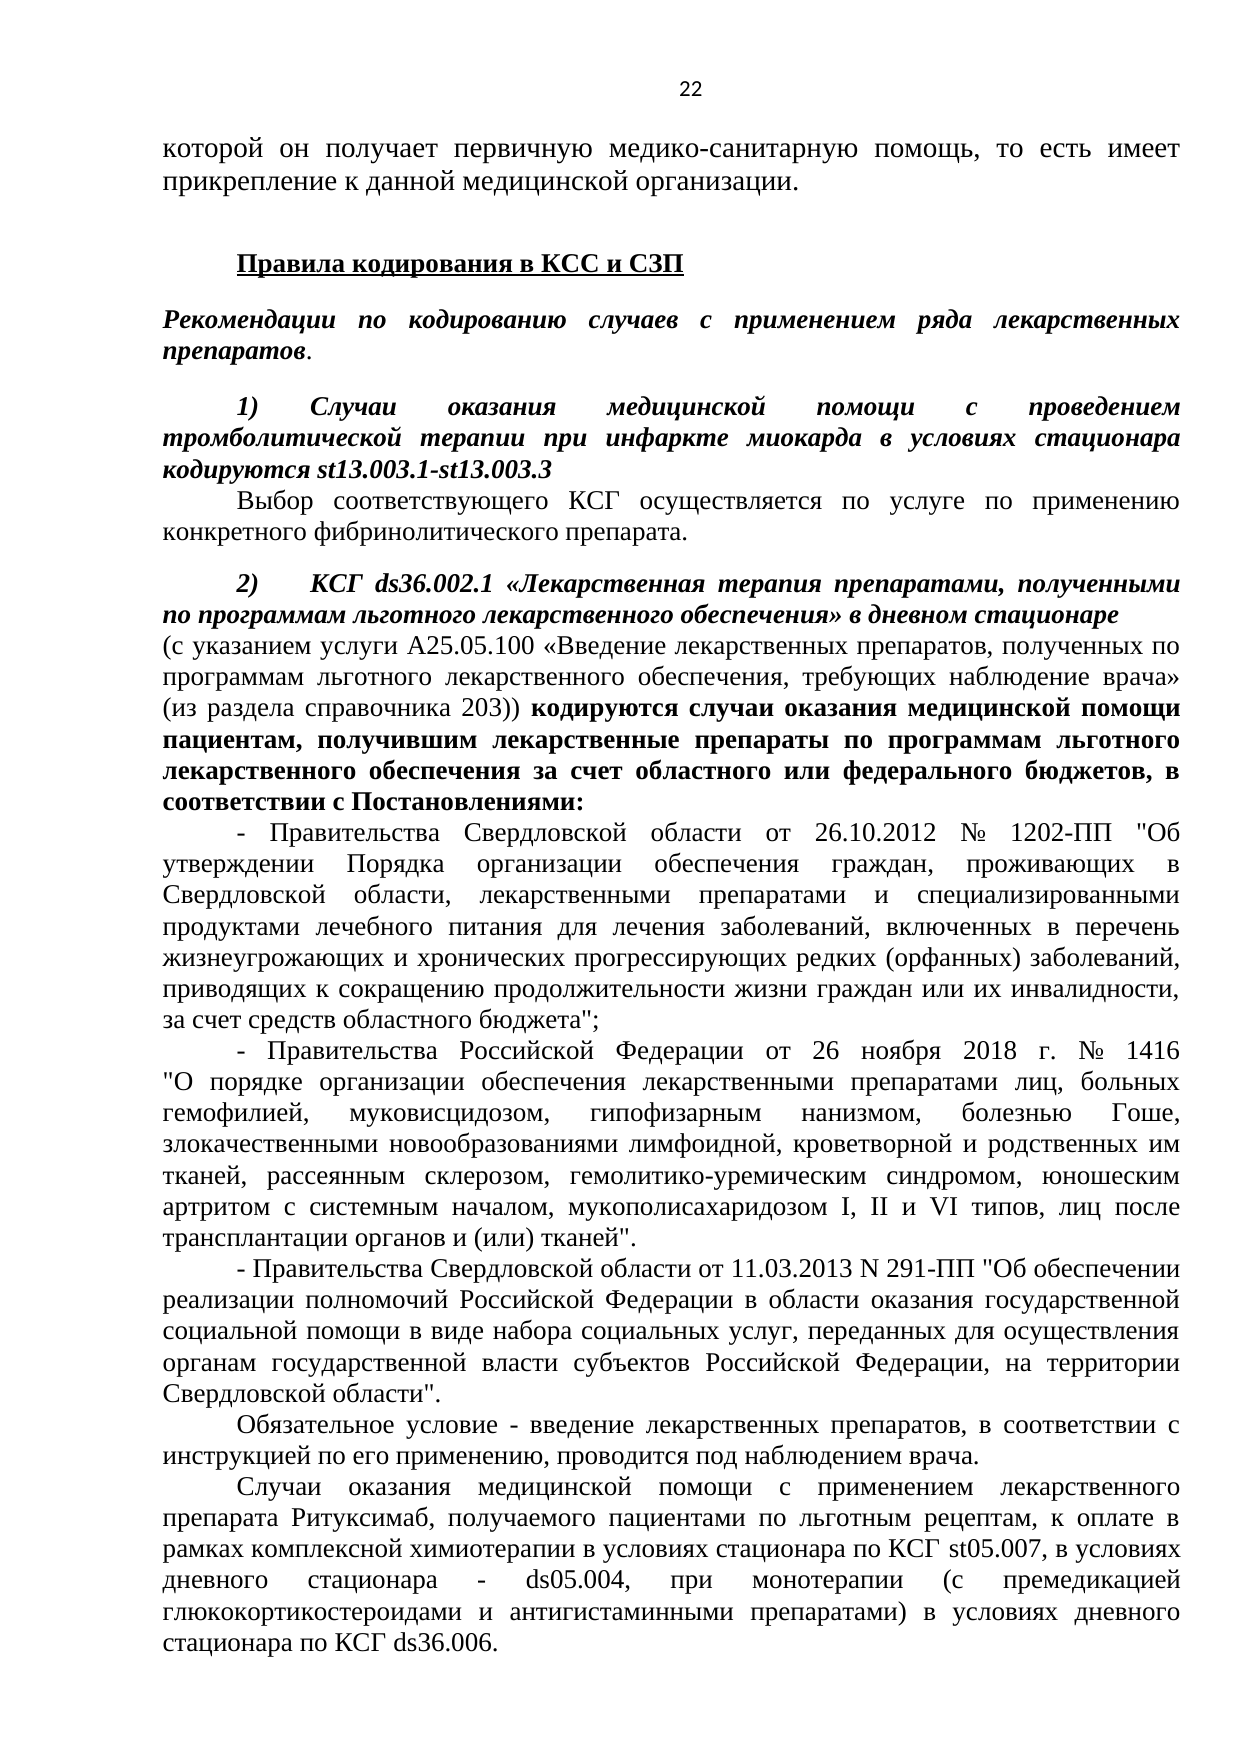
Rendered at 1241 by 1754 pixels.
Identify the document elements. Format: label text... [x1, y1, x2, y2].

subtitle Рекомендации по кодированию случаев с применением ряда лекарственных препаратов. [162, 303, 1181, 365]
subtitle Правила кодирования в КСС и СЗП [162, 247, 1181, 278]
text Обязательное условие - введение лекарственных препаратов, в соответствии с инструкцией по его применению, проводится под наблюдением врача. [162, 1408, 1181, 1470]
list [162, 130, 1181, 197]
text - Правительства Российской Федерации от 26 ноября 2018 г. № 1416 "О порядке организации обеспечения лекарственными препаратами лиц, больных гемофилией, муковисцидозом, гипофизарным нанизмом, болезнью Гоше, злокачественными новообразованиями лимфоидной, кроветворной и родственных им тканей, рассеянным склерозом, гемолитико-уремическим синдромом, юношеским артритом с системным началом, мукополисахаридозом I, II и VI типов, лиц после трансплантации органов и (или) тканей". [162, 1034, 1181, 1252]
text Случаи оказания медицинской помощи с применением лекарственного препарата Ритуксимаб, получаемого пациентами по льготным рецептам, к оплате в рамках комплексной химиотерапии в условиях стационара по КСГ st05.007, в условиях дневного стационара - ds05.004, при монотерапии (с премедикацией глюкокортикостероидами и антигистаминными препаратами) в условиях дневного стационара по КСГ ds36.006. [162, 1470, 1181, 1657]
text (с указанием услуги А25.05.100 «Введение лекарственных препаратов, полученных по программам льготного лекарственного обеспечения, требующих наблюдение врача» (из раздела справочника 203)) кодируются случаи оказания медицинской помощи пациентам, получившим лекарственные препараты по программам льготного лекарственного обеспечения за счет областного или федерального бюджетов, в соответствии с Постановлениями: [162, 629, 1181, 816]
text - Правительства Свердловской области от 11.03.2013 N 291-ПП "Об обеспечении реализации полномочий Российской Федерации в области оказания государственной социальной помощи в виде набора социальных услуг, переданных для осуществления органам государственной власти субъектов Российской Федерации, на территории Свердловской области". [162, 1252, 1181, 1408]
text - Правительства Свердловской области от 26.10.2012 № 1202-ПП "Об утверждении Порядка организации обеспечения граждан, проживающих в Свердловской области, лекарственными препаратами и специализированными продуктами лечебного питания для лечения заболеваний, включенных в перечень жизнеугрожающих и хронических прогрессирующих редких (орфанных) заболеваний, приводящих к сокращению продолжительности жизни граждан или их инвалидности, за счет средств областного бюджета"; [162, 816, 1181, 1034]
subtitle Случаи оказания медицинской помощи с проведением тромболитической терапии при инфаркте миокарда в условиях стационара кодируются st13.003.1-st13.003.3 [162, 390, 1181, 484]
list Выбор соответствующего КСГ осуществляется по услуге по применению конкретного фибринолитического препарата. [162, 484, 1181, 546]
subtitle КСГ ds36.002.1 «Лекарственная терапия препаратами, полученными по программам льготного лекарственного обеспечения» в дневном стационаре [162, 567, 1181, 629]
